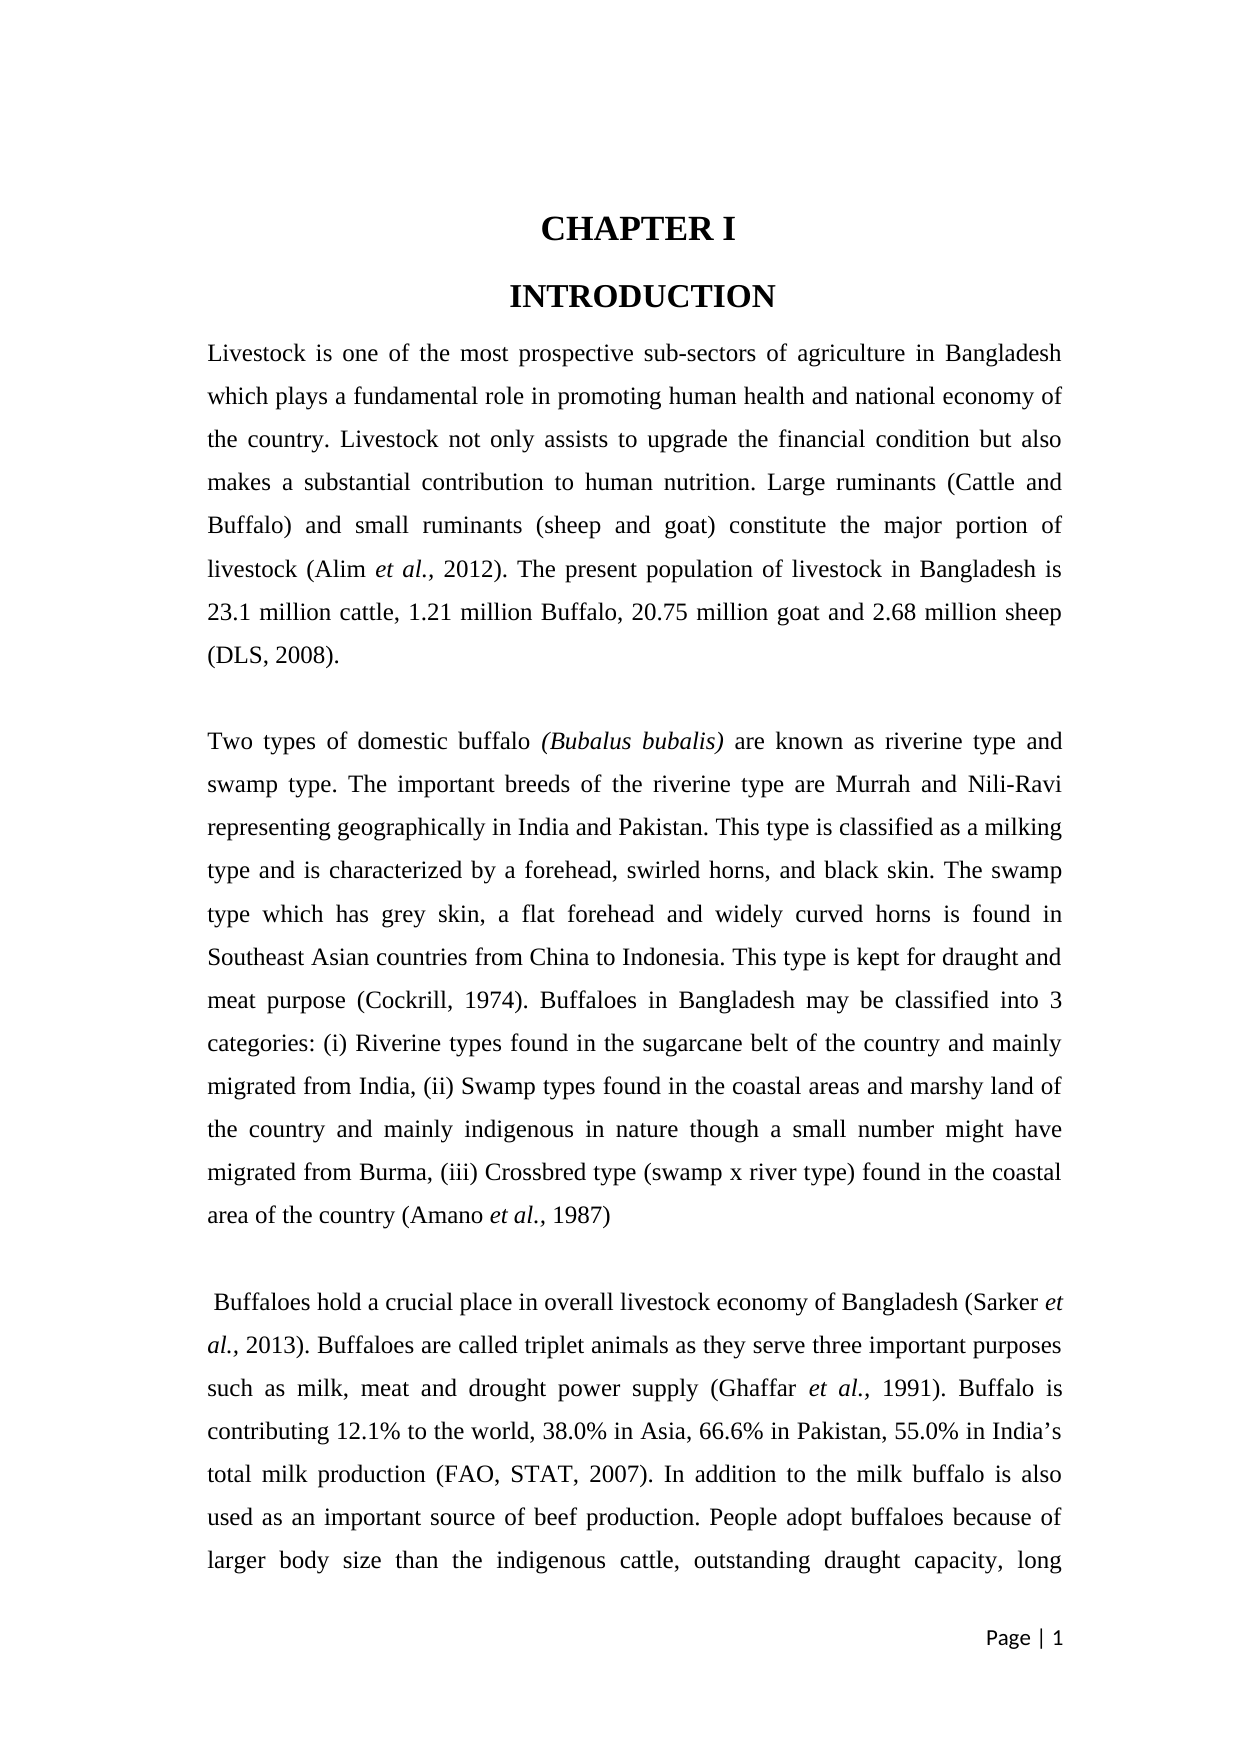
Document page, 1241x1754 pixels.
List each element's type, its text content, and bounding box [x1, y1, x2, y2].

text Two types of domestic buffalo (Bubalus bubalis) are known as riverine type and swamp type. The important breeds of the riverine type are Murrah and Nili-Ravi representing geographically in India and Pakistan. This type is classified as a milking type and is characterized by a forehead, swirled horns, and black skin. The swamp type which has grey skin, a flat forehead and widely curved horns is found in Southeast Asian countries from China to Indonesia. This type is kept for draught and meat purpose (Cockrill, 1974). Buffaloes in Bangladesh may be classified into 3 categories: (i) Riverine types found in the sugarcane belt of the country and mainly migrated from India, (ii) Swamp types found in the coastal areas and marshy land of the country and mainly indigenous in nature though a small number might have migrated from Burma, (iii) Crossbred type (swamp x river type) found in the coastal area of the country (Amano et al., 1987) [207, 726, 1063, 1229]
text CHAPTER I [207, 207, 1063, 248]
text Livestock is one of the most prospective sub-sectors of agriculture in Bangladesh which plays a fundamental role in promoting human health and national economy of the country. Livestock not only assists to upgrade the financial condition but also makes a substantial contribution to human nutrition. Large ruminants (Cattle and Buffalo) and small ruminants (sheep and goat) constitute the major portion of livestock (Alim et al., 2012). The present population of livestock in Bangladesh is 23.1 million cattle, 1.21 million Buffalo, 20.75 million goat and 2.68 million sheep (DLS, 2008). [207, 338, 1063, 669]
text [207, 1287, 1063, 1574]
text INTRODUCTION [207, 276, 1063, 314]
